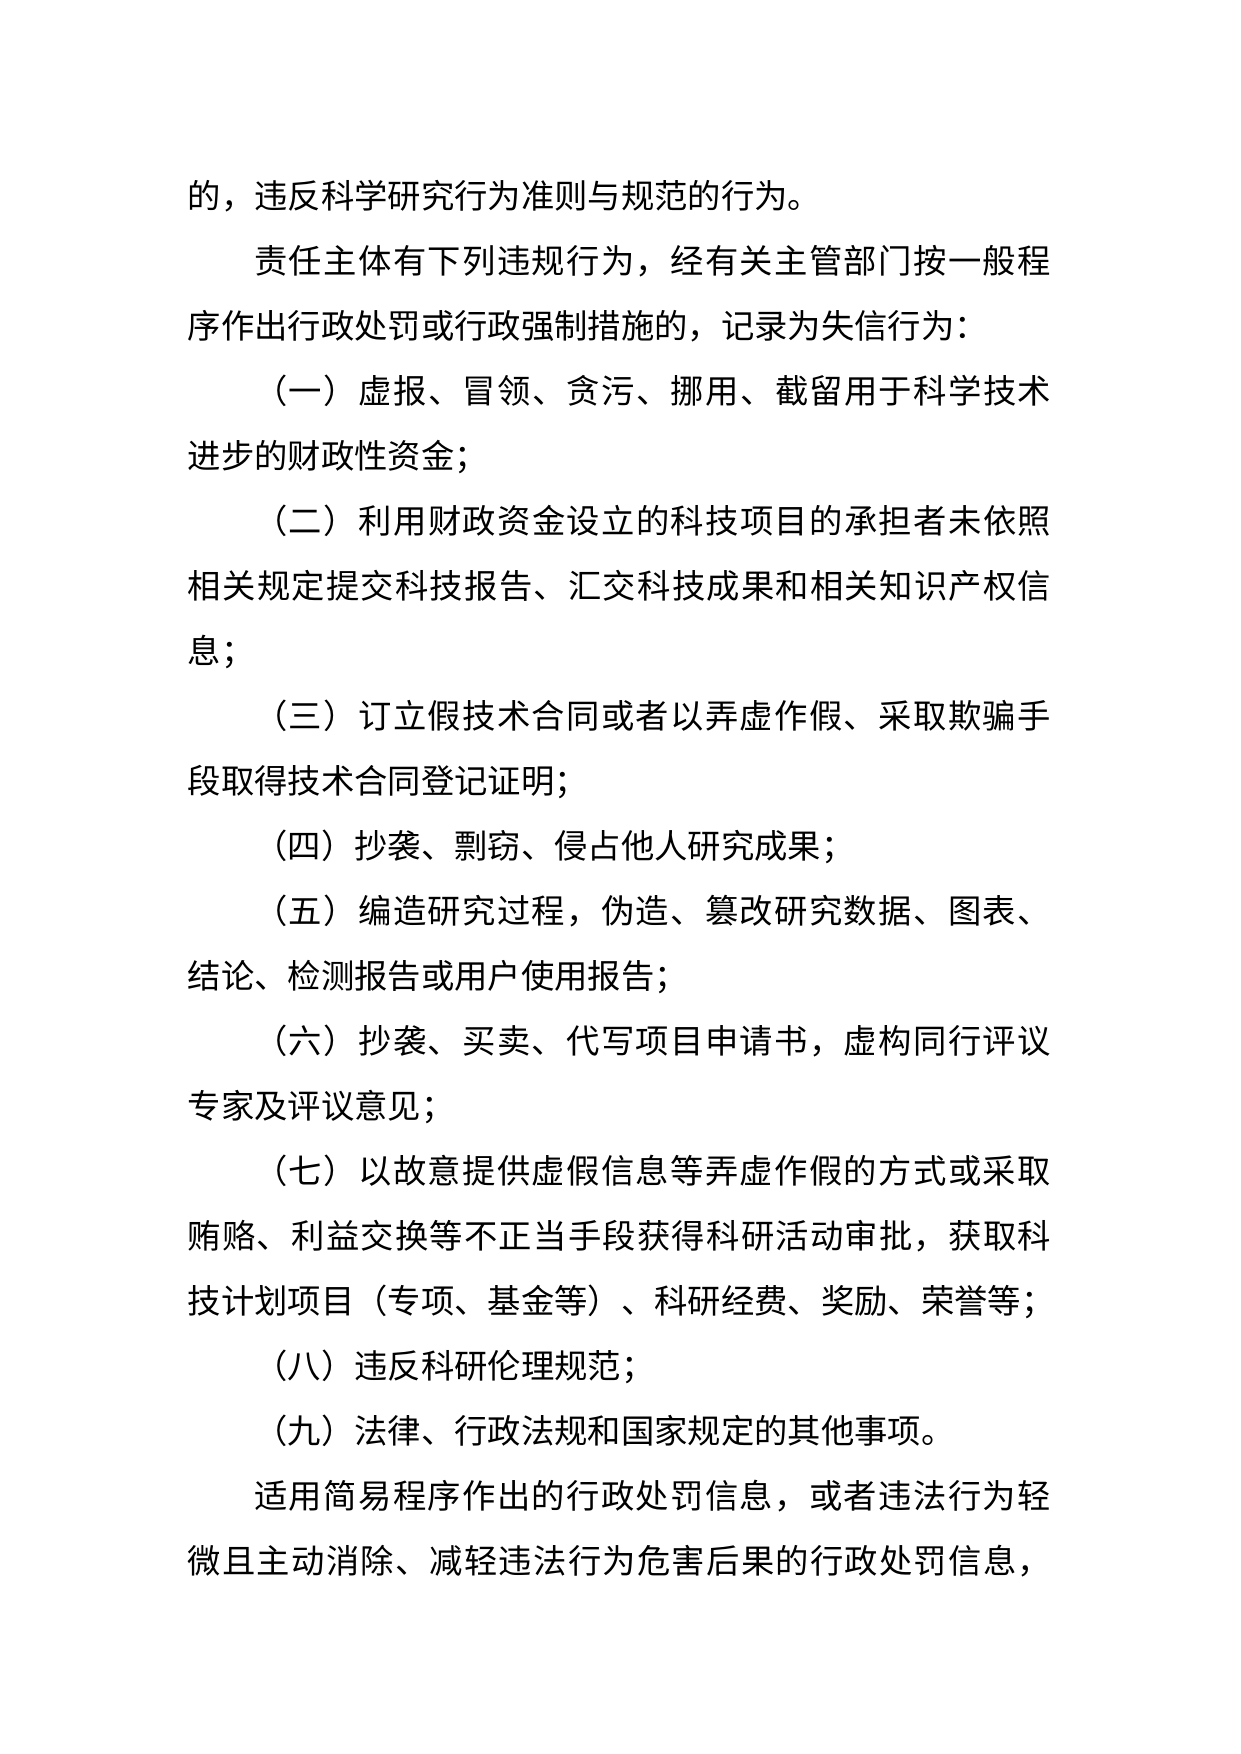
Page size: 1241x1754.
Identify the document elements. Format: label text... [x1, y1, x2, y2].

text （七）以故意提供虚假信息等弄虚作假的方式或采取贿赂、利益交换等不正当手段获得科研活动审批，获取科技计划项目（专项、基金等）、科研经费、奖励、荣誉等； [187, 1137, 1053, 1332]
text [187, 162, 1053, 227]
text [187, 1462, 1053, 1592]
text （八）违反科研伦理规范； [187, 1332, 1053, 1397]
text （一）虚报、冒领、贪污、挪用、截留用于科学技术进步的财政性资金； [187, 357, 1053, 487]
text （二）利用财政资金设立的科技项目的承担者未依照相关规定提交科技报告、汇交科技成果和相关知识产权信息； [187, 487, 1053, 682]
text （九）法律、行政法规和国家规定的其他事项。 [187, 1397, 1053, 1462]
text （三）订立假技术合同或者以弄虚作假、采取欺骗手段取得技术合同登记证明； [187, 682, 1053, 812]
text （六）抄袭、买卖、代写项目申请书，虚构同行评议专家及评议意见； [187, 1007, 1053, 1137]
text （四）抄袭、剽窃、侵占他人研究成果； [187, 812, 1053, 877]
text 责任主体有下列违规行为，经有关主管部门按一般程序作出行政处罚或行政强制措施的，记录为失信行为： [187, 227, 1053, 357]
text （五）编造研究过程，伪造、篡改研究数据、图表、结论、检测报告或用户使用报告； [187, 877, 1053, 1007]
